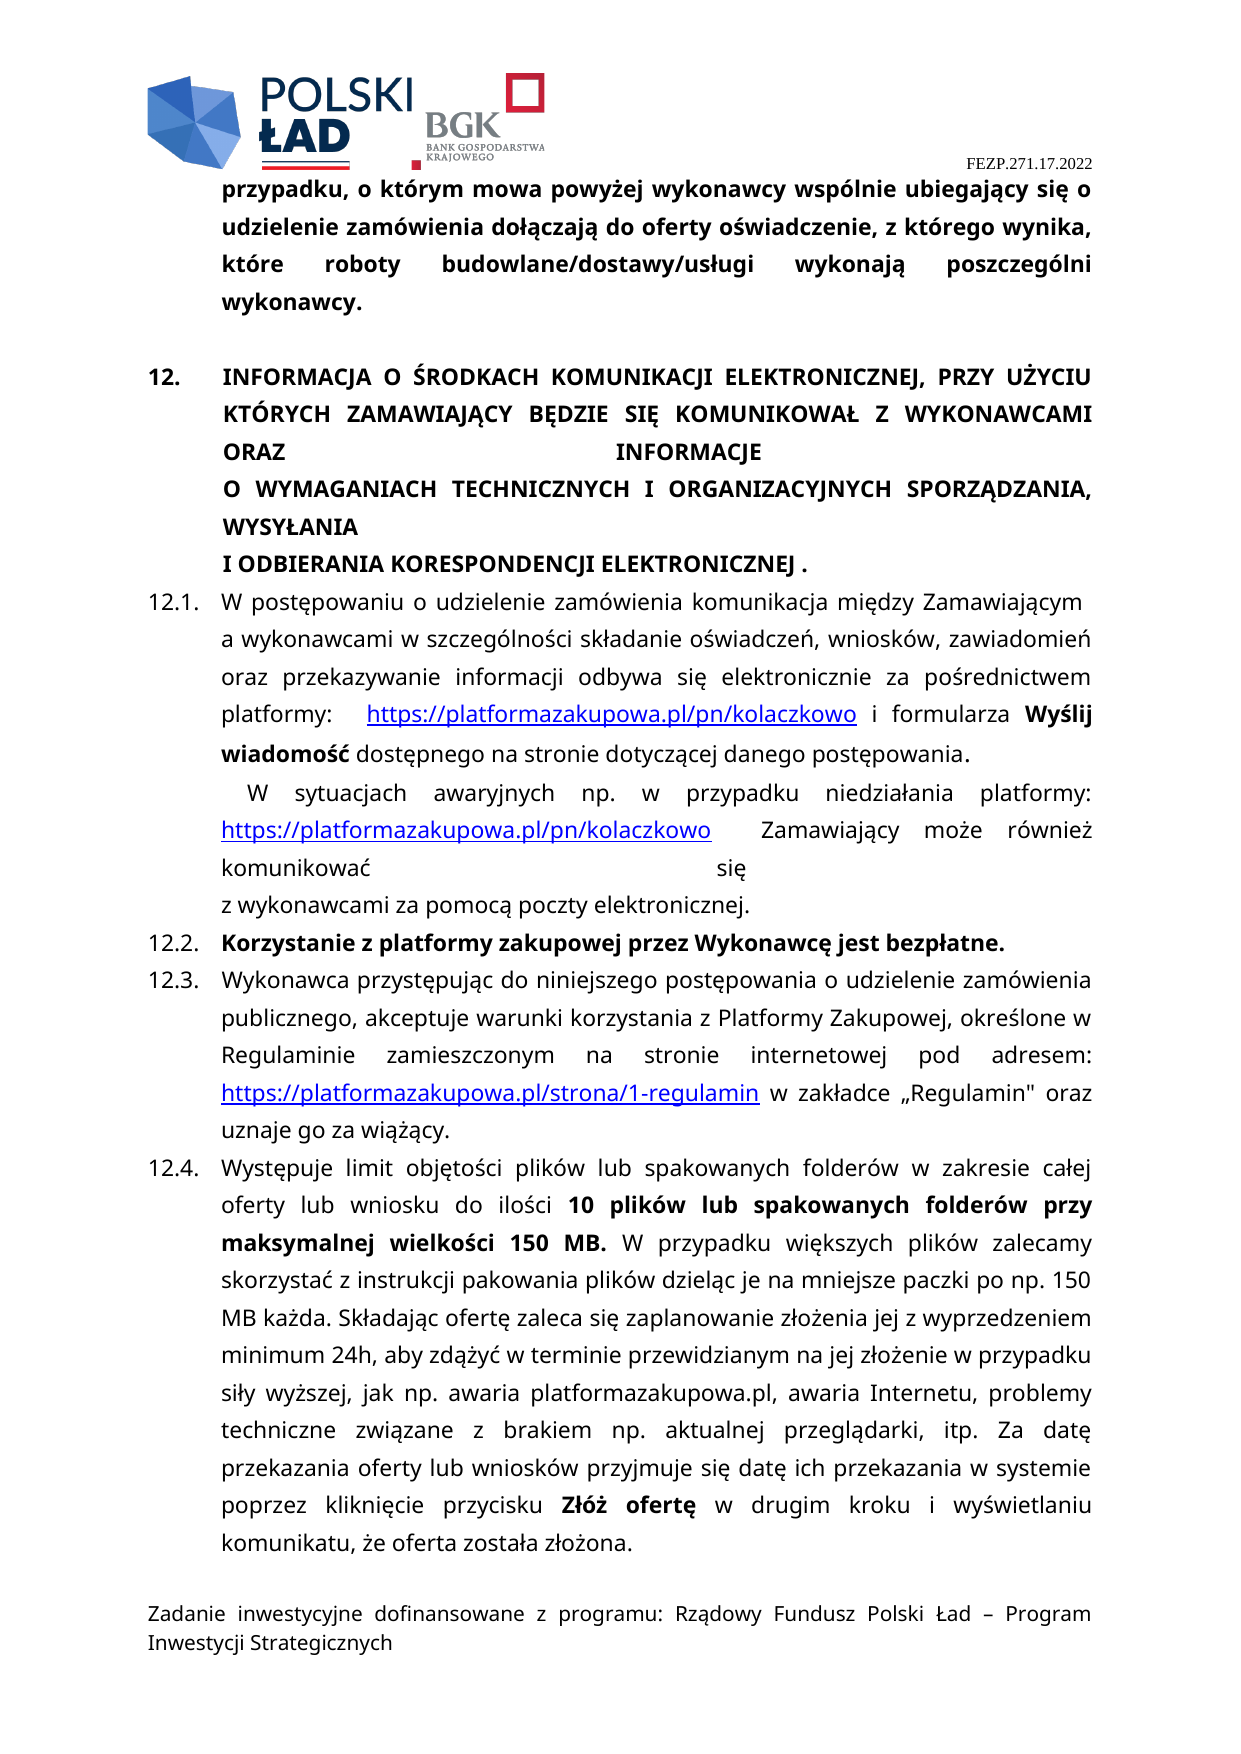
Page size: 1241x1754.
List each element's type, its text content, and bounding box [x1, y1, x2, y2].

text 12.1. W postępowaniu o udzielenie zamówienia komunikacja między Zamawiającym a wykonawcami w szczególności składanie oświadczeń, wniosków, zawiadomień oraz przekazywanie informacji odbywa się elektronicznie za pośrednictwem platformy: https://platformazakupowa.pl/pn/kolaczkowo i formularza Wyślij wiadomość dostępnego na stronie dotyczącej danego postępowania. [148, 585, 1093, 770]
picture [147, 73, 545, 170]
text 12.2. Korzystanie z platformy zakupowej przez Wykonawcę jest bezpłatne. [148, 927, 1093, 958]
text W sytuacjach awaryjnych np. w przypadku niedziałania platformy: https://platformazakupowa.pl/pn/kolaczkowo Zamawiający może również komunikować się z wykonawcami za pomocą poczty elektronicznej. [221, 777, 1093, 921]
text 12. INFORMACJA O ŚRODKACH KOMUNIKACJI ELEKTRONICZNEJ, PRZY UŻYCIU KTÓRYCH ZAMAWIAJĄCY BĘDZIE SIĘ KOMUNIKOWAŁ Z WYKONAWCAMI ORAZ INFORMACJE O WYMAGANIACH TECHNICZNYCH I ORGANIZACYJNYCH SPORZĄDZANIA, WYSYŁANIA I ODBIERANIA KORESPONDENCJI ELEKTRONICZNEJ . [148, 360, 1093, 579]
text 12.3. Wykonawca przystępując do niniejszego postępowania o udzielenie zamówienia publicznego, akceptuje warunki korzystania z Platformy Zakupowej, określone w Regulaminie zamieszczonym na stronie internetowej pod adresem: https://platformazakupowa.pl/strona/1-regulamin w zakładce „Regulamin" oraz uznaje go za wiążący. [148, 964, 1093, 1146]
text 12.4. Występuje limit objętości plików lub spakowanych folderów w zakresie całej oferty lub wniosku do ilości 10 plików lub spakowanych folderów przy maksymalnej wielkości 150 MB. W przypadku większych plików zalecamy skorzystać z instrukcji pakowania plików dzieląc je na mniejsze paczki po np. 150 MB każda. Składając ofertę zaleca się zaplanowanie złożenia jej z wyprzedzeniem minimum 24h, aby zdążyć w terminie przewidzianym na jej złożenie w przypadku siły wyższej, jak np. awaria platformazakupowa.pl, awaria Internetu, problemy techniczne związane z brakiem np. aktualnej przeglądarki, itp. Za datę przekazania oferty lub wniosków przyjmuje się datę ich przekazania w systemie poprzez kliknięcie przycisku Złóż ofertę w drugim kroku i wyświetlaniu komunikatu, że oferta została złożona. [148, 1152, 1093, 1558]
